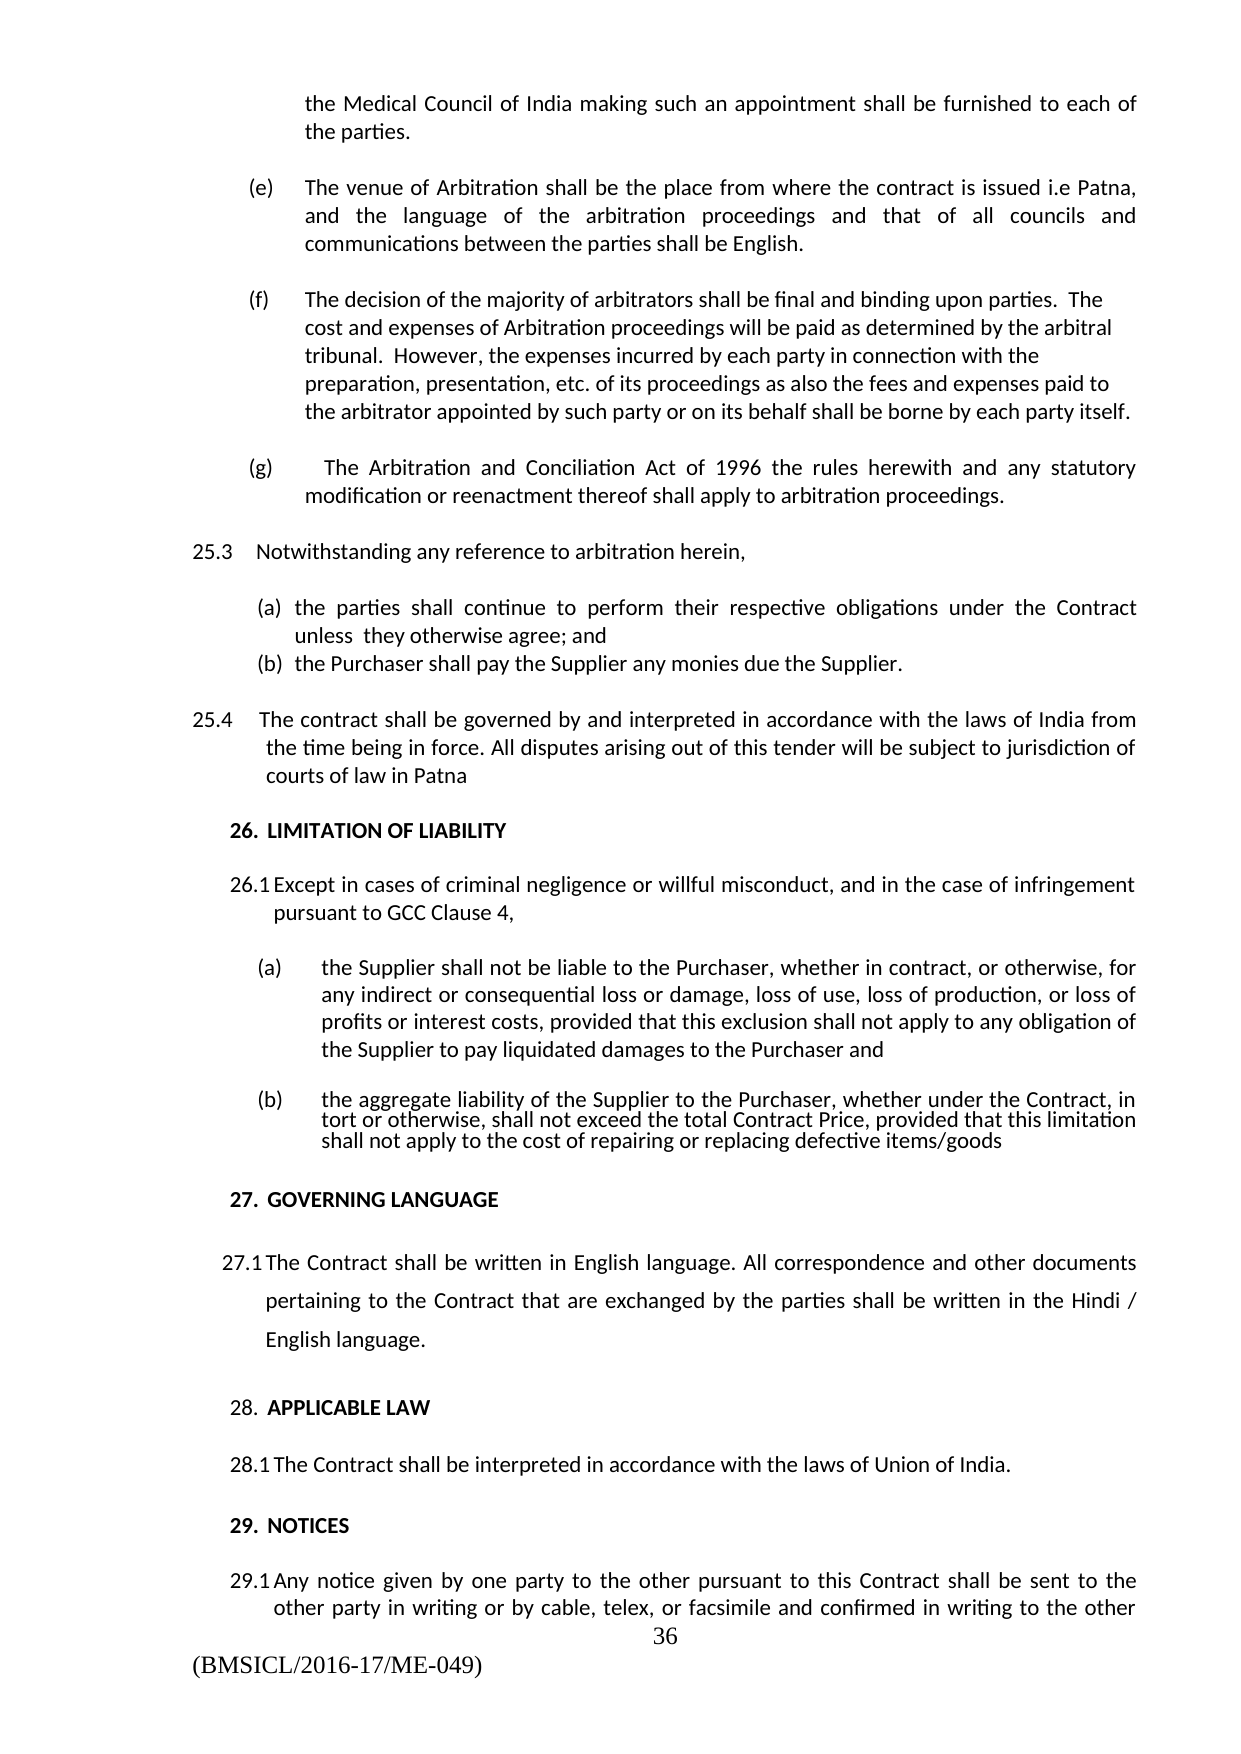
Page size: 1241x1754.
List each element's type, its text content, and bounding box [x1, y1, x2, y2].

list APPLICABLE LAW [229, 1393, 1138, 1421]
list NOTICES [229, 1512, 1138, 1539]
text 25.4 The contract shall be governed by and interpreted in accordance with the laws of India from the time being in force. All disputes arising out of this tender will be subject to jurisdiction of courts of law in Patna [192, 705, 1138, 789]
text (g) The Arbitration and Conciliation Act of 1996 the rules herewith and any statutory modification or reenactment thereof shall apply to arbitration proceedings. [248, 453, 1138, 509]
text (f) The decision of the majority of arbitrators shall be final and binding upon parties. The cost and expenses of Arbitration proceedings will be paid as determined by the arbitral tribunal. However, the expenses incurred by each party in connection with the preparation, presentation, etc. of its proceedings as also the fees and expenses paid to the arbitrator appointed by such party or on its behalf shall be borne by each party itself. [248, 285, 1138, 425]
list the Purchaser shall pay the Supplier any monies due the Supplier. [257, 649, 1138, 677]
list the parties shall continue to perform their respective obligations under the Contract unless they otherwise agree; and [257, 593, 1138, 649]
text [248, 89, 1138, 145]
text (e) The venue of Arbitration shall be the place from where the contract is issued i.e Patna, and the language of the arbitration proceedings and that of all councils and communications between the parties shall be English. [248, 173, 1138, 257]
list LIMITATION OF LIABILITY [229, 817, 1138, 844]
list The Contract shall be interpreted in accordance with the laws of Union of India. [229, 1447, 1138, 1479]
list Except in cases of criminal negligence or willful misconduct, and in the case of infringement pursuant to GCC Clause 4, [229, 871, 1138, 926]
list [229, 1566, 1138, 1621]
list the aggregate liability of the Supplier to the Purchaser, whether under the Contract, in tort or otherwise, shall not exceed the total Contract Price, provided that this limitation shall not apply to the cost of repairing or replacing defective items/goods [257, 1090, 1138, 1153]
text 25.3 Notwithstanding any reference to arbitration herein, [192, 537, 1138, 565]
list the Supplier shall not be liable to the Purchaser, whether in contract, or otherwise, for any indirect or consequential loss or damage, loss of use, loss of production, or loss of profits or interest costs, provided that this exclusion shall not apply to any obligation of the Supplier to pay liquidated damages to the Purchaser and [257, 953, 1138, 1063]
list GOVERNING LANGUAGE [229, 1185, 1138, 1213]
list The Contract shall be written in English language. All correspondence and other documents pertaining to the Contract that are exchanged by the parties shall be written in the Hindi / English language. [222, 1240, 1138, 1355]
